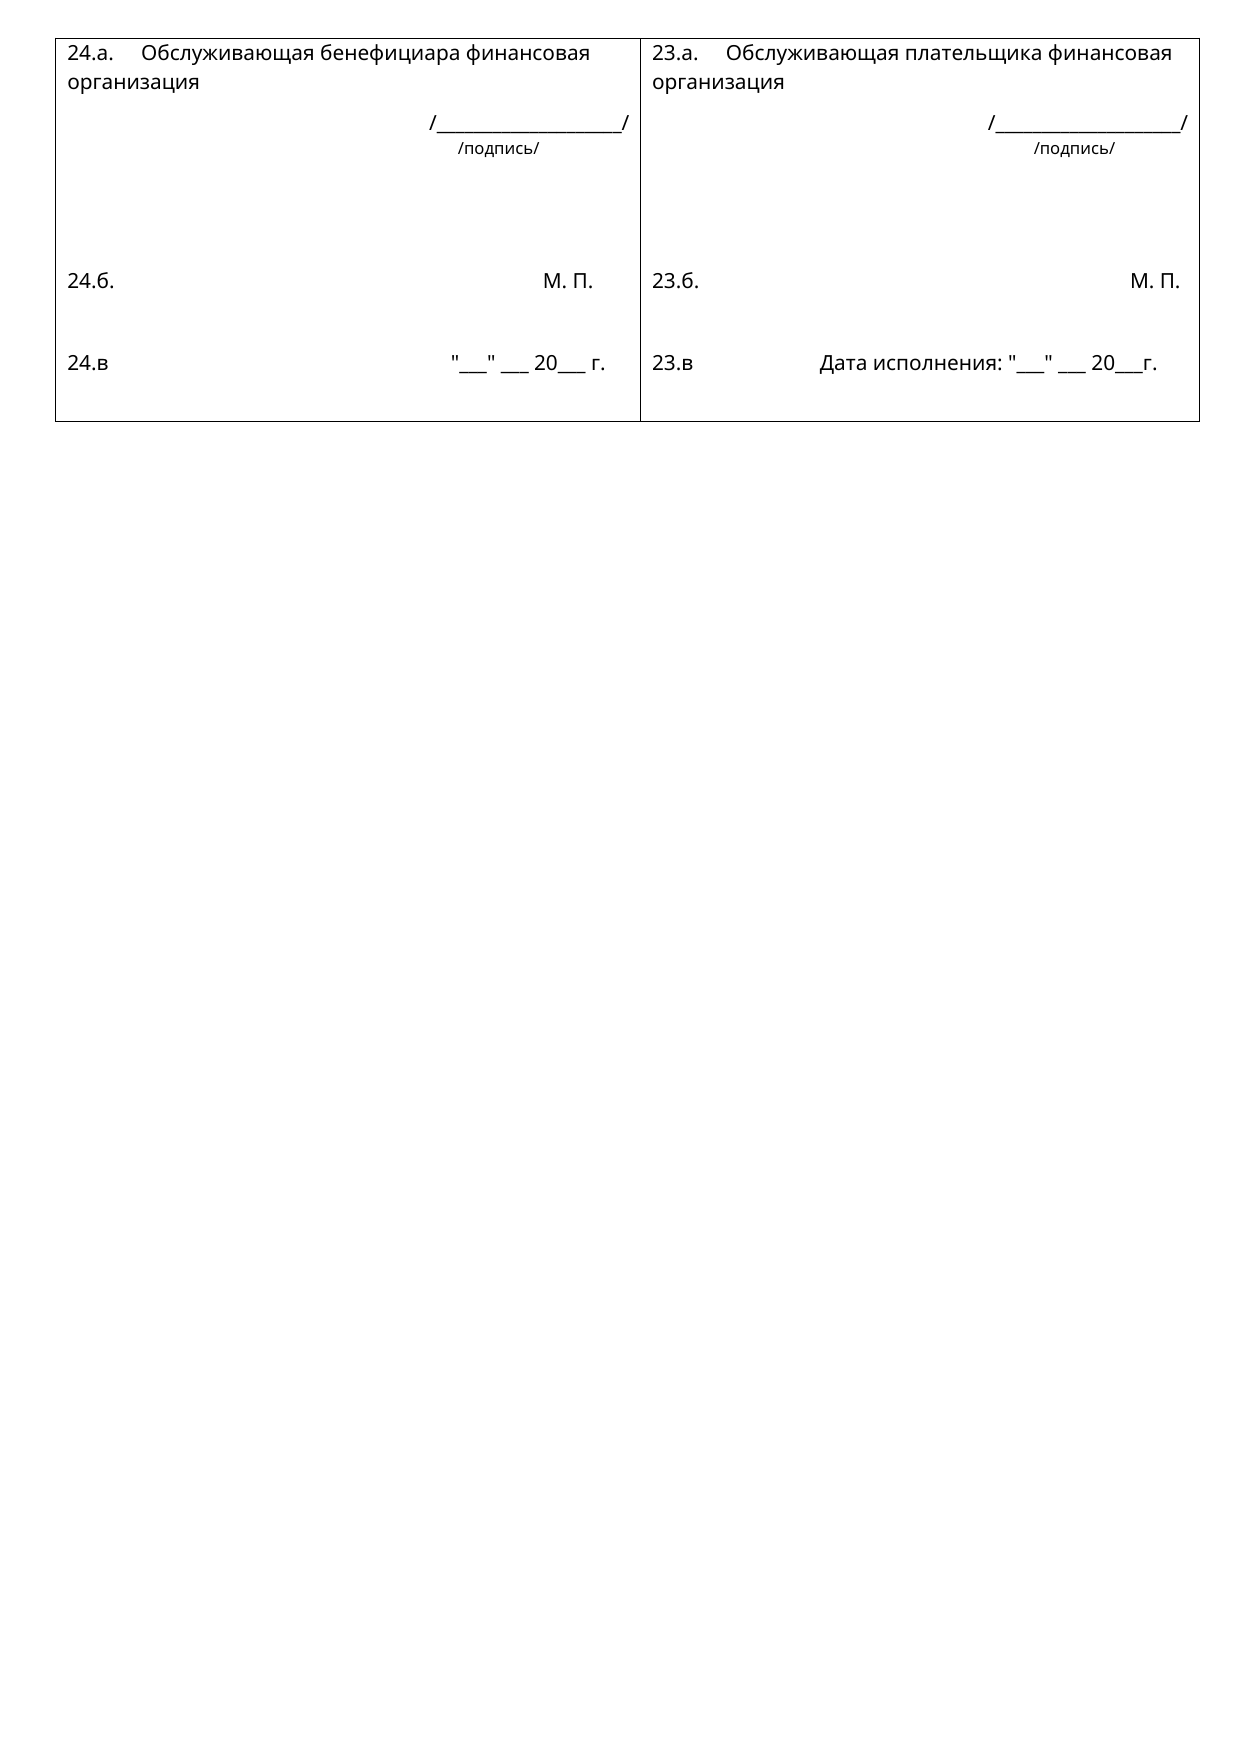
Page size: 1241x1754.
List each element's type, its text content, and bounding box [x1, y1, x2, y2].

table_cell 23.б. М. П. 23.в Дата исполнения: "___" ___ 20___г. [641, 266, 1199, 421]
table_cell 24.а. Обслуживающая бенефициара финансовая организация /____________________/ /подпись/ [56, 39, 640, 266]
table_cell 24.б. М. П. 24.в "___" ___ 20___ г. [56, 266, 640, 421]
table_cell 23.а. Обслуживающая плательщика финансовая организация /____________________/ /подпись/ [641, 39, 1199, 266]
